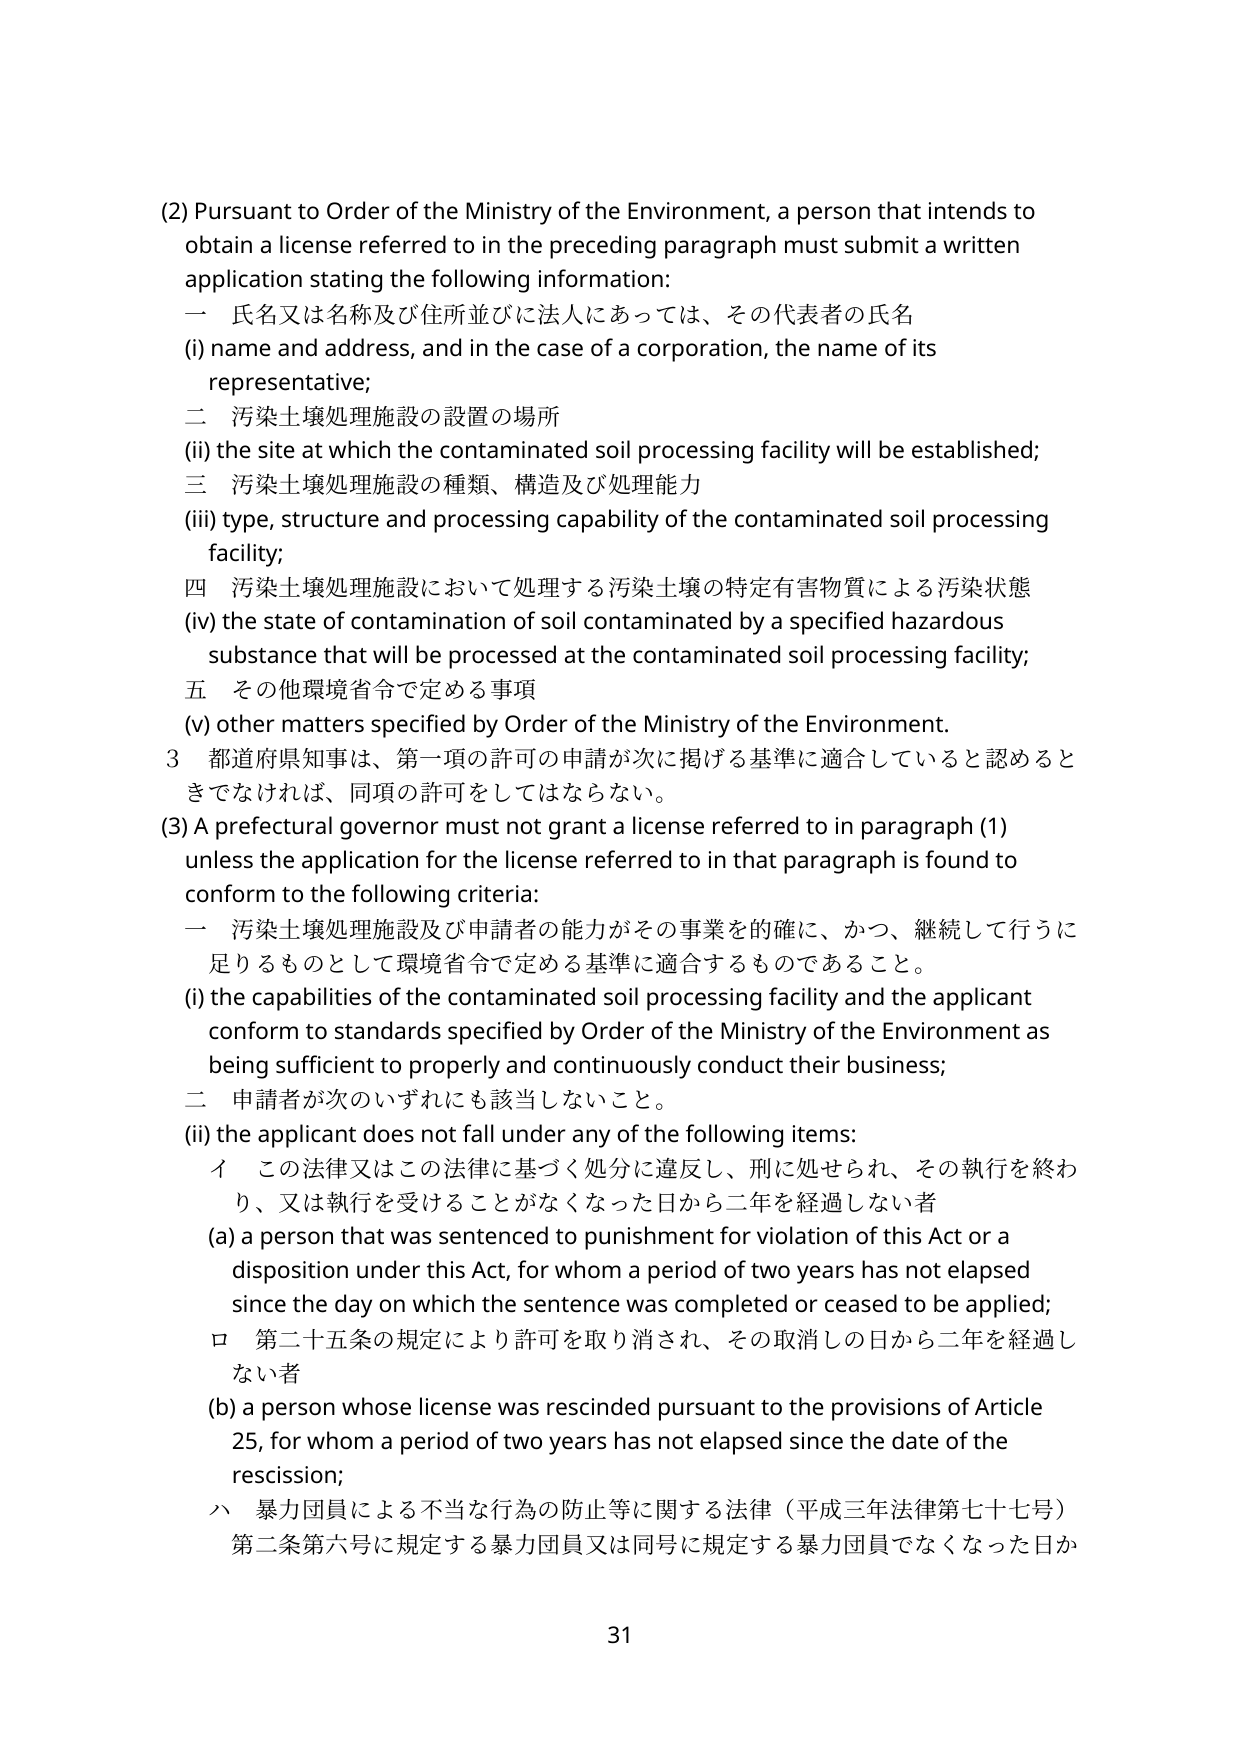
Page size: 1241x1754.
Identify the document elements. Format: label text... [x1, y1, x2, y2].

text 五 その他環境省令で定める事項 [184, 672, 1079, 706]
text (ii) the applicant does not fall under any of the following items: [184, 1116, 1079, 1150]
text (b) a person whose license was rescinded pursuant to the provisions of Article 25, for whom a period of two years has not elapsed since the date of the rescission; [207, 1389, 1079, 1492]
text 一 氏名又は名称及び住所並びに法人にあっては、その代表者の氏名 [184, 296, 1079, 330]
text ３ 都道府県知事は、第一項の許可の申請が次に掲げる基準に適合していると認めるときでなければ、同項の許可をしてはならない。 [161, 740, 1079, 809]
text (ii) the site at which the contaminated soil processing facility will be established; [184, 433, 1079, 467]
text 四 汚染土壌処理施設において処理する汚染土壌の特定有害物質による汚染状態 [184, 569, 1079, 604]
text (i) the capabilities of the contaminated soil processing facility and the applicant conform to standards specified by Order of the Ministry of the Environment as being sufficient to properly and continuously conduct their business; [184, 979, 1079, 1082]
text 二 申請者が次のいずれにも該当しないこと。 [184, 1082, 1079, 1116]
text イ この法律又はこの法律に基づく処分に違反し、刑に処せられ、その執行を終わり、又は執行を受けることがなくなった日から二年を経過しない者 [207, 1150, 1079, 1219]
text (i) name and address, and in the case of a corporation, the name of its representative; [184, 330, 1079, 399]
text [207, 1492, 1079, 1560]
text (2) Pursuant to Order of the Ministry of the Environment, a person that intends to obtain a license referred to in the preceding paragraph must submit a written application stating the following information: [161, 194, 1079, 296]
text (iii) type, structure and processing capability of the contaminated soil processing facility; [184, 501, 1079, 569]
text ロ 第二十五条の規定により許可を取り消され、その取消しの日から二年を経過しない者 [207, 1321, 1079, 1389]
text (iv) the state of contamination of soil contaminated by a specified hazardous substance that will be processed at the contaminated soil processing facility; [184, 604, 1079, 672]
text (3) A prefectural governor must not grant a license referred to in paragraph (1) unless the application for the license referred to in that paragraph is found to conform to the following criteria: [161, 809, 1079, 911]
text (v) other matters specified by Order of the Ministry of the Environment. [184, 706, 1079, 740]
text 二 汚染土壌処理施設の設置の場所 [184, 399, 1079, 433]
text 三 汚染土壌処理施設の種類、構造及び処理能力 [184, 467, 1079, 501]
text 一 汚染土壌処理施設及び申請者の能力がその事業を的確に、かつ、継続して行うに足りるものとして環境省令で定める基準に適合するものであること。 [184, 911, 1079, 979]
text (a) a person that was sentenced to punishment for violation of this Act or a disposition under this Act, for whom a period of two years has not elapsed since the day on which the sentence was completed or ceased to be applied; [207, 1219, 1079, 1321]
